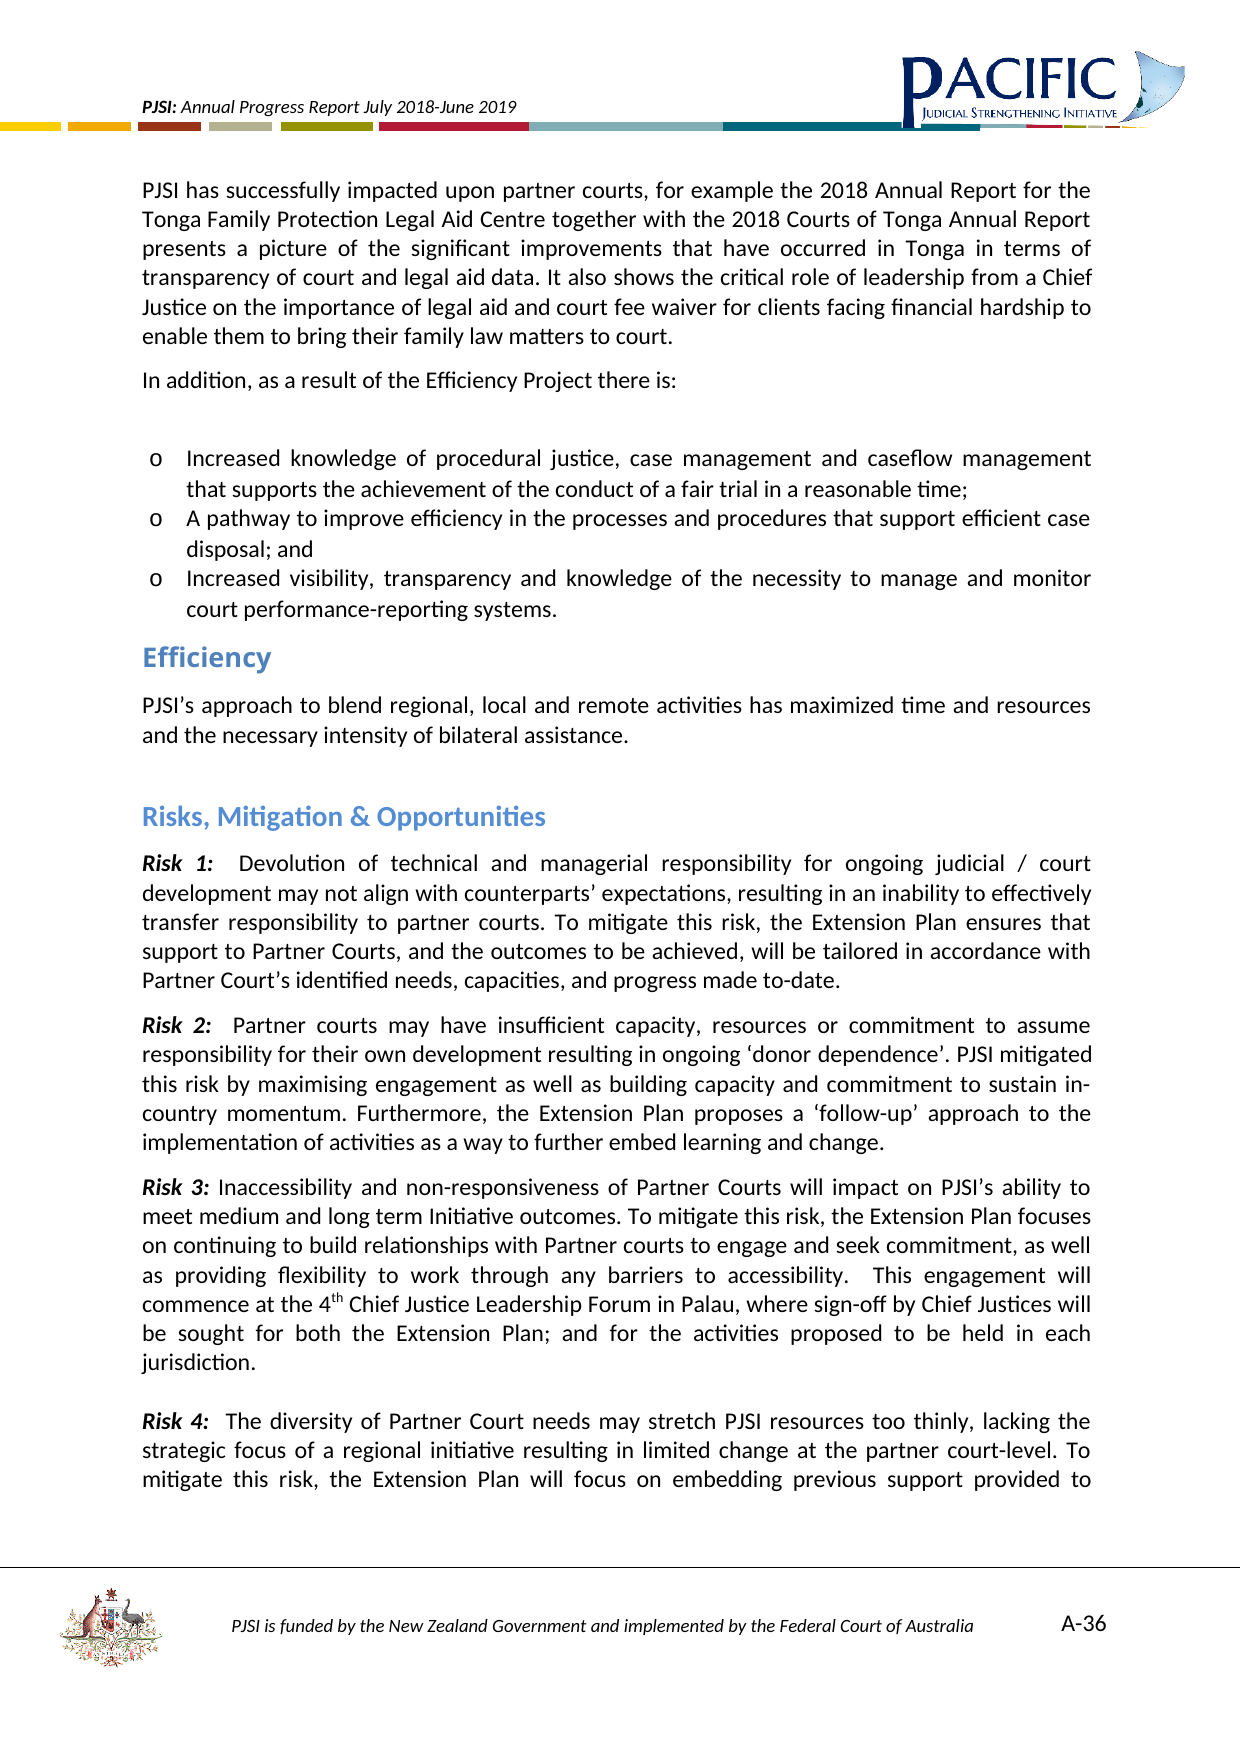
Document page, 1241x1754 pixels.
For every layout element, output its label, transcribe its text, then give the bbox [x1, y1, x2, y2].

text PJSI has successfully impacted upon partner courts, for example the 2018 Annual Report for the Tonga Family Protection Legal Aid Centre together with the 2018 Courts of Tonga Annual Report presents a picture of the significant improvements that have occurred in Tonga in terms of transparency of court and legal aid data. It also shows the critical role of leadership from a Chief Justice on the importance of legal aid and court fee waiver for clients facing financial hardship to enable them to bring their family law matters to court. [142, 175, 1092, 350]
subtitle Efficiency [142, 638, 1092, 675]
list Increased knowledge of procedural justice, case management and caseflow management that supports the achievement of the conduct of a fair trial in a reasonable time; [149, 443, 1092, 503]
text In addition, as a result of the Efficiency Project there is: [142, 366, 1092, 395]
text Risk 2: Partner courts may have insufficient capacity, resources or commitment to assume responsibility for their own development resulting in ongoing ‘donor dependence’. PJSI mitigated this risk by maximising engagement as well as building capacity and commitment to sustain in-country momentum. Furthermore, the Extension Plan proposes a ‘follow-up’ approach to the implementation of activities as a way to further embed learning and change. [142, 1010, 1092, 1157]
text Risk 1: Devolution of technical and managerial responsibility for ongoing judicial / court development may not align with counterparts’ expectations, resulting in an inability to effectively transfer responsibility to partner courts. To mitigate this risk, the Extension Plan ensures that support to Partner Courts, and the outcomes to be achieved, will be tailored in accordance with Partner Court’s identified needs, capacities, and progress made to-date. [142, 848, 1092, 995]
list Increased visibility, transparency and knowledge of the necessity to manage and monitor court performance-reporting systems. [149, 563, 1092, 623]
picture [0, 49, 1185, 131]
text PJSI’s approach to blend regional, local and remote activities has maximized time and resources and the necessary intensity of bilateral assistance. [142, 690, 1092, 749]
list A pathway to improve efficiency in the processes and procedures that support efficient case disposal; and [149, 503, 1092, 563]
subtitle Risks, Mitigation & Opportunities [142, 798, 1092, 833]
text Risk 3: Inaccessibility and non-responsiveness of Partner Courts will impact on PJSI’s ability to meet medium and long term Initiative outcomes. To mitigate this risk, the Extension Plan focuses on continuing to build relationships with Partner courts to engage and seek commitment, as well as providing flexibility to work through any barriers to accessibility. This engagement will commence at the 4th Chief Justice Leadership Forum in Palau, where sign-off by Chief Justices will be sought for both the Extension Plan; and for the activities proposed to be held in each jurisdiction. [142, 1172, 1092, 1377]
picture [55, 1585, 167, 1669]
